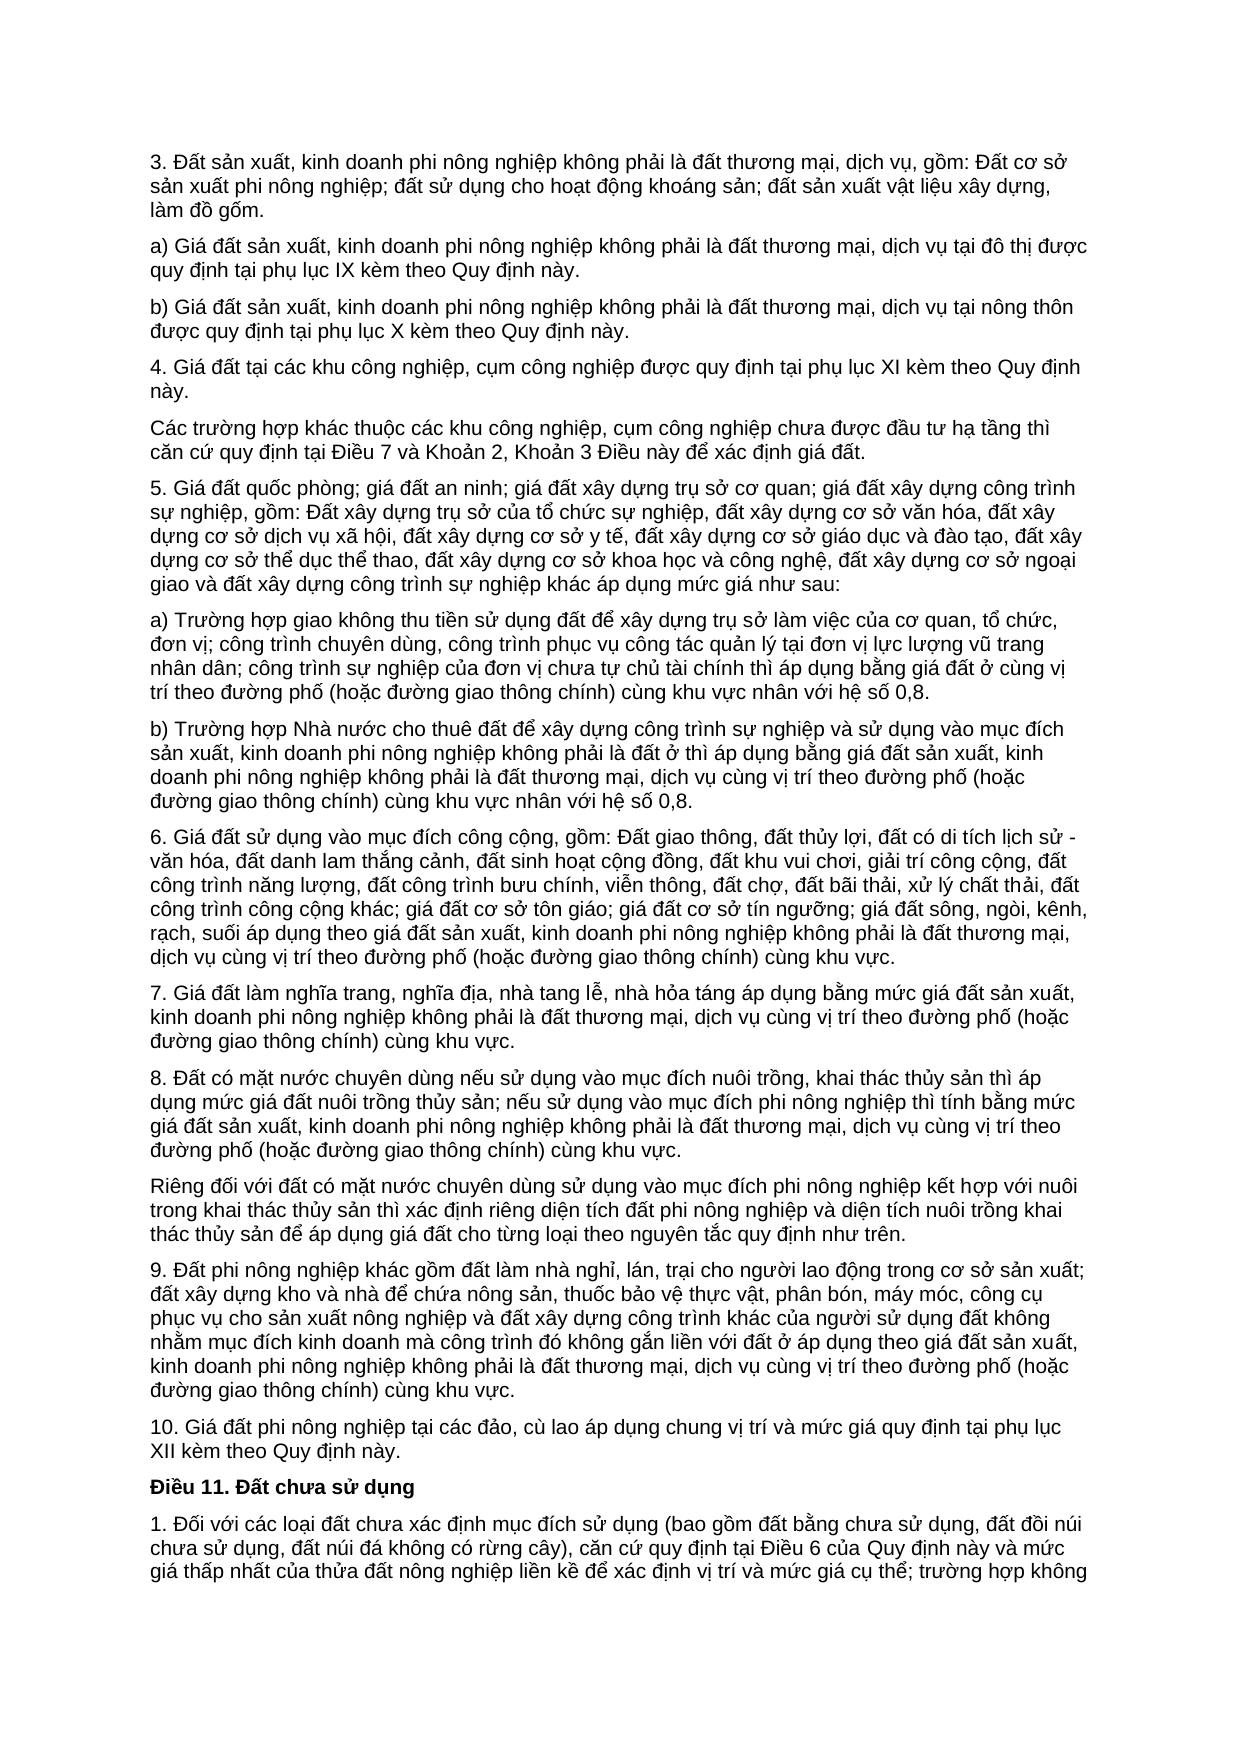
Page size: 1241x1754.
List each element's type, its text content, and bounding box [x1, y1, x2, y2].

text 10. Giá đất phi nông nghiệp tại các đảo, cù lao áp dụng chung vị trí và mức giá quy định tại phụ lục XII kèm theo Quy định này. [150, 1414, 1090, 1462]
text b) Giá đất sản xuất, kinh doanh phi nông nghiệp không phải là đất thương mại, dịch vụ tại nông thôn được quy định tại phụ lục X kèm theo Quy định này. [150, 295, 1090, 343]
text 3. Đất sản xuất, kinh doanh phi nông nghiệp không phải là đất thương mại, dịch vụ, gồm: Đất cơ sở sản xuất phi nông nghiệp; đất sử dụng cho hoạt động khoáng sản; đất sản xuất vật liệu xây dựng, làm đồ gốm. [150, 150, 1090, 222]
text 8. Đất có mặt nước chuyên dùng nếu sử dụng vào mục đích nuôi trồng, khai thác thủy sản thì áp dụng mức giá đất nuôi trồng thủy sản; nếu sử dụng vào mục đích phi nông nghiệp thì tính bằng mức giá đất sản xuất, kinh doanh phi nông nghiệp không phải là đất thương mại, dịch vụ cùng vị trí theo đường phố (hoặc đường giao thông chính) cùng khu vực. [150, 1066, 1090, 1161]
text 7. Giá đất làm nghĩa trang, nghĩa địa, nhà tang lễ, nhà hỏa táng áp dụng bằng mức giá đất sản xuất, kinh doanh phi nông nghiệp không phải là đất thương mại, dịch vụ cùng vị trí theo đường phố (hoặc đường giao thông chính) cùng khu vực. [150, 981, 1090, 1053]
text Riêng đối với đất có mặt nước chuyên dùng sử dụng vào mục đích phi nông nghiệp kết hợp với nuôi trong khai thác thủy sản thì xác định riêng diện tích đất phi nông nghiệp và diện tích nuôi trồng khai thác thủy sản để áp dụng giá đất cho từng loại theo nguyên tắc quy định như trên. [150, 1174, 1090, 1246]
text Điều 11. Đất chưa sử dụng [150, 1475, 1090, 1499]
text Các trường hợp khác thuộc các khu công nghiệp, cụm công nghiệp chưa được đầu tư hạ tầng thì căn cứ quy định tại Điều 7 và Khoản 2, Khoản 3 Điều này để xác định giá đất. [150, 416, 1090, 463]
text a) Giá đất sản xuất, kinh doanh phi nông nghiệp không phải là đất thương mại, dịch vụ tại đô thị được quy định tại phụ lục IX kèm theo Quy định này. [150, 234, 1090, 282]
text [150, 1511, 1090, 1583]
text 4. Giá đất tại các khu công nghiệp, cụm công nghiệp được quy định tại phụ lục XI kèm theo Quy định này. [150, 355, 1090, 403]
text 5. Giá đất quốc phòng; giá đất an ninh; giá đất xây dựng trụ sở cơ quan; giá đất xây dựng công trình sự nghiệp, gồm: Đất xây dựng trụ sở của tổ chức sự nghiệp, đất xây dựng cơ sở văn hóa, đất xây dựng cơ sở dịch vụ xã hội, đất xây dựng cơ sở y tế, đất xây dựng cơ sở giáo dục và đào tạo, đất xây dựng cơ sở thể dục thể thao, đất xây dựng cơ sở khoa học và công nghệ, đất xây dựng cơ sở ngoại giao và đất xây dựng công trình sự nghiệp khác áp dụng mức giá như sau: [150, 476, 1090, 596]
text b) Trường hợp Nhà nước cho thuê đất để xây dựng công trình sự nghiệp và sử dụng vào mục đích sản xuất, kinh doanh phi nông nghiệp không phải là đất ở thì áp dụng bằng giá đất sản xuất, kinh doanh phi nông nghiệp không phải là đất thương mại, dịch vụ cùng vị trí theo đường phố (hoặc đường giao thông chính) cùng khu vực nhân với hệ số 0,8. [150, 717, 1090, 812]
text 6. Giá đất sử dụng vào mục đích công cộng, gồm: Đất giao thông, đất thủy lợi, đất có di tích lịch sử - văn hóa, đất danh lam thắng cảnh, đất sinh hoạt cộng đồng, đất khu vui chơi, giải trí công cộng, đất công trình năng lượng, đất công trình bưu chính, viễn thông, đất chợ, đất bãi thải, xử lý chất thải, đất công trình công cộng khác; giá đất cơ sở tôn giáo; giá đất cơ sở tín ngưỡng; giá đất sông, ngòi, kênh, rạch, suối áp dụng theo giá đất sản xuất, kinh doanh phi nông nghiệp không phải là đất thương mại, dịch vụ cùng vị trí theo đường phố (hoặc đường giao thông chính) cùng khu vực. [150, 825, 1090, 969]
text a) Trường hợp giao không thu tiền sử dụng đất để xây dựng trụ sở làm việc của cơ quan, tổ chức, đơn vị; công trình chuyên dùng, công trình phục vụ công tác quản lý tại đơn vị lực lượng vũ trang nhân dân; công trình sự nghiệp của đơn vị chưa tự chủ tài chính thì áp dụng bằng giá đất ở cùng vị trí theo đường phố (hoặc đường giao thông chính) cùng khu vực nhân với hệ số 0,8. [150, 608, 1090, 704]
text 9. Đất phi nông nghiệp khác gồm đất làm nhà nghỉ, lán, trại cho người lao động trong cơ sở sản xuất; đất xây dựng kho và nhà để chứa nông sản, thuốc bảo vệ thực vật, phân bón, máy móc, công cụ phục vụ cho sản xuất nông nghiệp và đất xây dựng công trình khác của người sử dụng đất không nhằm mục đích kinh doanh mà công trình đó không gắn liền với đất ở áp dụng theo giá đất sản xuất, kinh doanh phi nông nghiệp không phải là đất thương mại, dịch vụ cùng vị trí theo đường phố (hoặc đường giao thông chính) cùng khu vực. [150, 1258, 1090, 1402]
